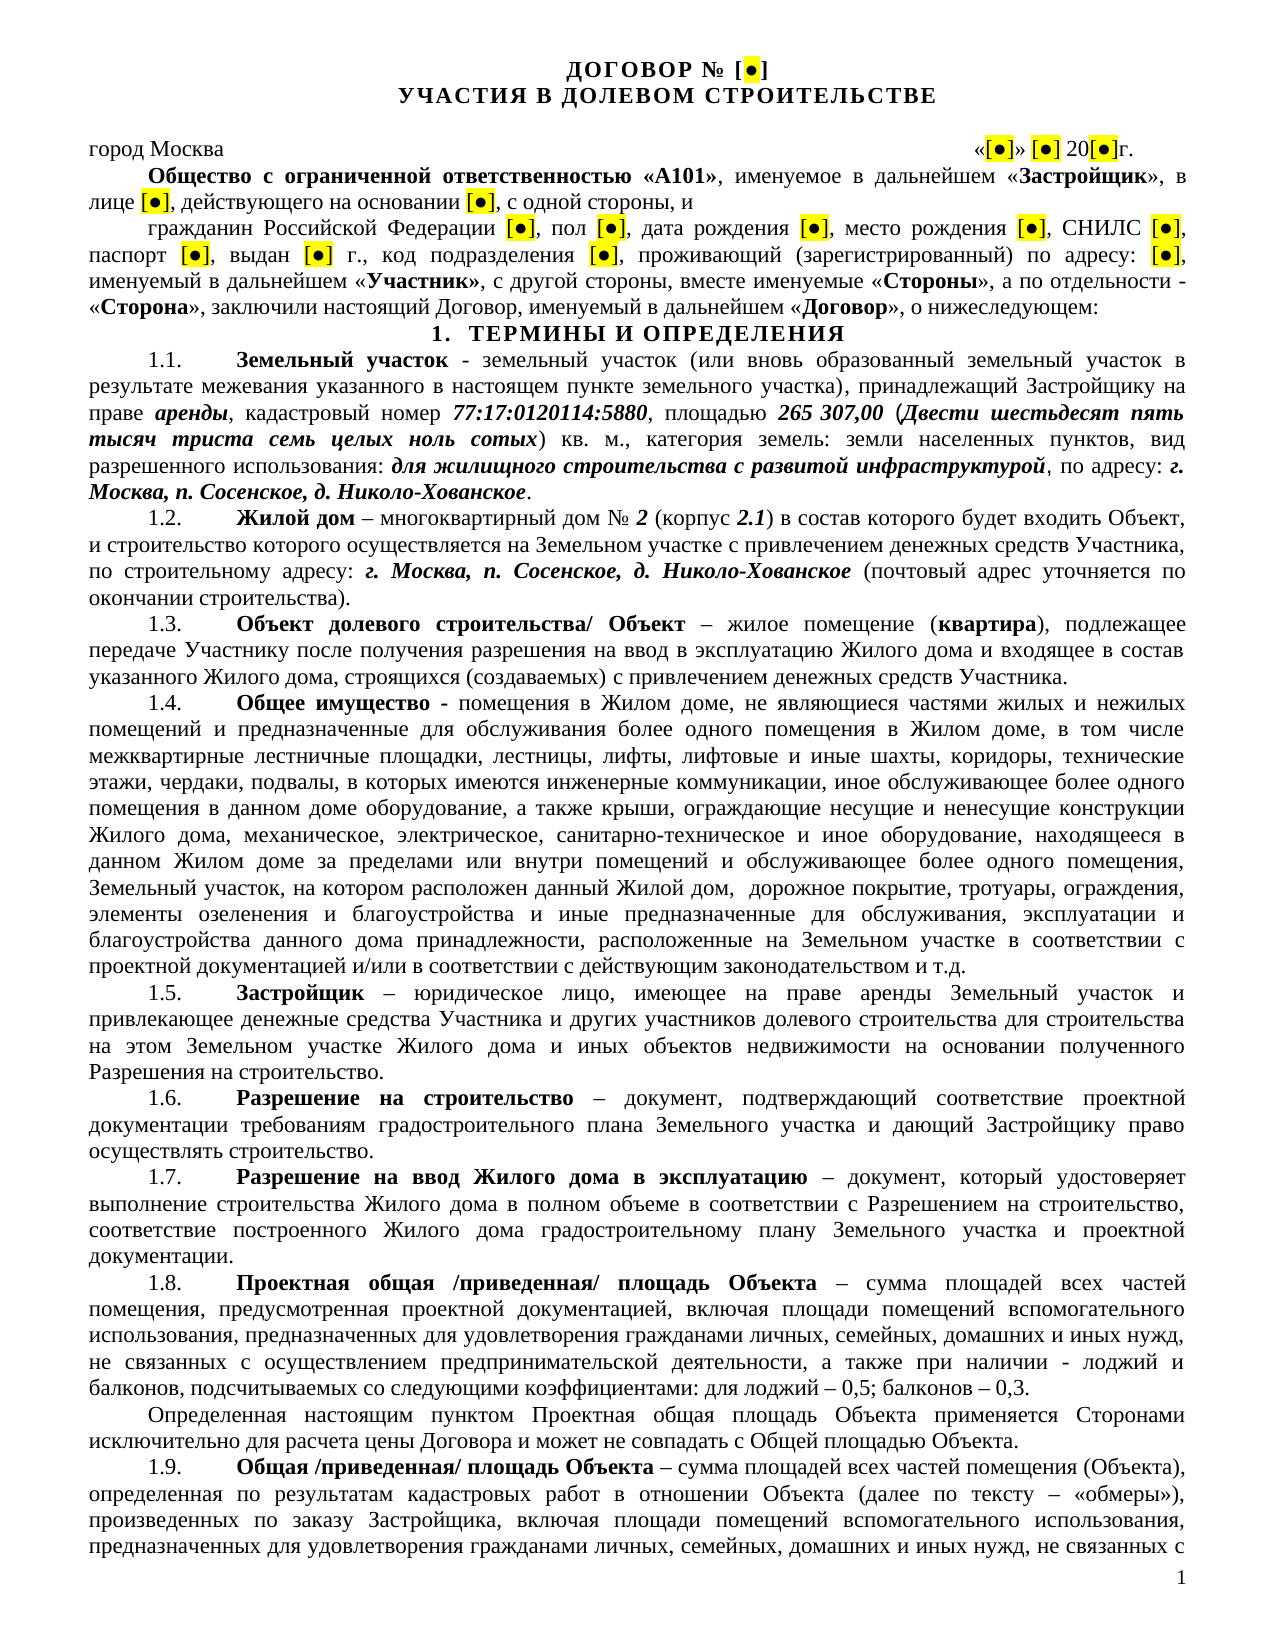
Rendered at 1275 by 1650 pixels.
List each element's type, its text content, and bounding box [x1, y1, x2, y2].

text город Москва «[●]» [●] 20[●]г. [89, 135, 985, 162]
text город Москва «[●]» [●] 20[●]г. [1118, 135, 1186, 162]
list Объект долевого строительства/ Объект – жилое помещение (квартира), подлежащее передаче Участнику после получения разрешения на ввод в эксплуатацию Жилого дома и входящее в состав указанного Жилого дома, строящихся (создаваемых) с привлечением денежных средств Участника. [89, 610, 1186, 689]
text Определенная настоящим пунктом Проектная общая площадь Объекта применяется Сторонами исключительно для расчета цены Договора и может не совпадать с Общей площадью Объекта. [89, 1401, 1186, 1453]
text ДОГОВОР № [●] [89, 56, 744, 83]
list Разрешение на ввод Жилого дома в эксплуатацию – документ, который удостоверяет выполнение строительства Жилого дома в полном объеме в соответствии с Разрешением на строительство, соответствие построенного Жилого дома градостроительному плану Земельного участка и проектной документации. [89, 1163, 1186, 1269]
list ТЕРМИНЫ И ОПРЕДЕЛЕНИЯ [89, 320, 1186, 346]
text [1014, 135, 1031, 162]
list Земельный участок - земельный участок (или вновь образованный земельный участок в результате межевания указанного в настоящем пункте земельного участка), принадлежащий Застройщику на праве аренды, кадастровый номер 77:17:0120114:5880, площадью 265 307,00 (Двести шестьдесят пять тысяч триста семь целых ноль сотых) кв. м., категория земель: земли населенных пунктов, вид разрешенного использования: для жилищного строительства с развитой инфраструктурой, по адресу: г. Москва, п. Сосенское, д. Николо-Хованское. [89, 346, 1186, 504]
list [89, 1453, 1186, 1559]
list Общее имущество - помещения в Жилом доме, не являющиеся частями жилых и нежилых помещений и предназначенные для обслуживания более одного помещения в Жилом доме, в том числе межквартирные лестничные площадки, лестницы, лифты, лифтовые и иные шахты, коридоры, технические этажи, чердаки, подвалы, в которых имеются инженерные коммуникации, иное обслуживающее более одного помещения в данном доме оборудование, а также крыши, ограждающие несущие и ненесущие конструкции Жилого дома, механическое, электрическое, санитарно-техническое и иное оборудование, находящееся в данном Жилом доме за пределами или внутри помещений и обслуживающее более одного помещения, Земельный участок, на котором расположен данный Жилой дом, дорожное покрытие, тротуары, ограждения, элементы озеленения и благоустройства и иные предназначенные для обслуживания, эксплуатации и благоустройства данного дома принадлежности, расположенные на Земельном участке в соответствии с проектной документацией и/или в соответствии с действующим законодательством и т.д. [89, 689, 1186, 979]
list Жилой дом – многоквартирный дом № 2 (корпус 2.1) в состав которого будет входить Объект, и строительство которого осуществляется на Земельном участке с привлечением денежных средств Участника, по строительному адресу: г. Москва, п. Сосенское, д. Николо-Хованское (почтовый адрес уточняется по окончании строительства). [89, 504, 1186, 610]
text Общество с ограниченной ответственностью «А101», именуемое в дальнейшем «Застройщик», в лице [●], действующего на основании [●], с одной стороны, и [89, 162, 1186, 214]
list Застройщик – юридическое лицо, имеющее на праве аренды Земельный участок и привлекающее денежные средства Участника и других участников долевого строительства для строительства на этом Земельном участке Жилого дома и иных объектов недвижимости на основании полученного Разрешения на строительство. [89, 979, 1186, 1084]
text ДОГОВОР № [●] [760, 56, 1186, 83]
list Разрешение на строительство – документ, подтверждающий соответствие проектной документации требованиям градостроительного плана Земельного участка и дающий Застройщику право осуществлять строительство. [89, 1084, 1186, 1163]
list Проектная общая /приведенная/ площадь Объекта – сумма площадей всех частей помещения, предусмотренная проектной документацией, включая площади помещений вспомогательного использования, предназначенных для удовлетворения гражданами личных, семейных, домашних и иных нужд, не связанных с осуществлением предпринимательской деятельности, а также при наличии - лоджий и балконов, подсчитываемых со следующими коэффициентами: для лоджий – 0,5; балконов – 0,3. [89, 1269, 1186, 1401]
text УЧАСТИЯ В ДОЛЕВОМ СТРОИТЕЛЬСТВЕ [89, 83, 1186, 109]
text гражданин Российской Федерации [●], пол [●], дата рождения [●], место рождения [●], СНИЛС [●], паспорт [●], выдан [●] г., код подразделения [●], проживающий (зарегистрированный) по адресу: [●], именуемый в дальнейшем «Участник», с другой стороны, вместе именуемые «Стороны», а по отдельности - «Сторона», заключили настоящий Договор, именуемый в дальнейшем «Договор», о нижеследующем: [89, 214, 1186, 320]
